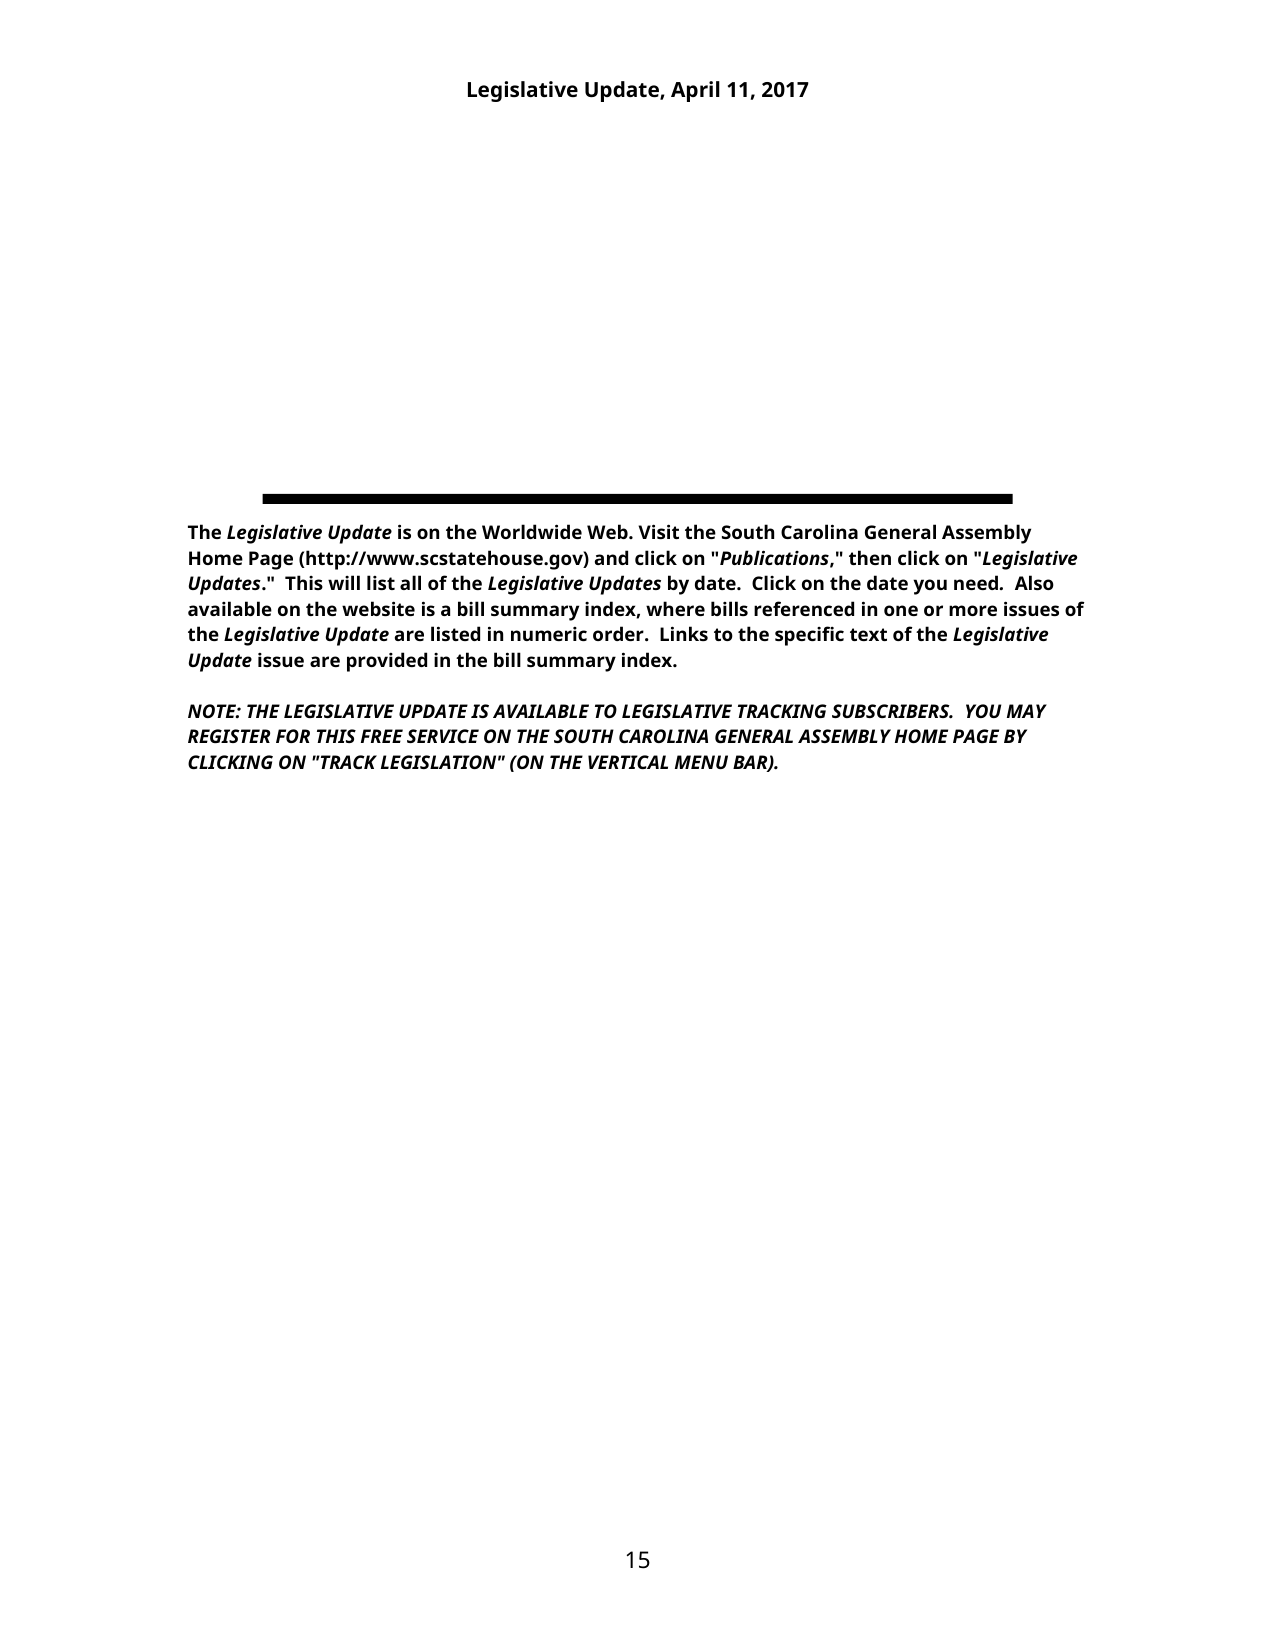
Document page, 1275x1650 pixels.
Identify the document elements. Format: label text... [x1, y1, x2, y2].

text The Legislative Update is on the Worldwide Web. Visit the South Carolina General Assembly Home Page (http://www.scstatehouse.gov) and click on "Publications," then click on "Legislative Updates." This will list all of the Legislative Updates by date. Click on the date you need. Also available on the website is a bill summary index, where bills referenced in one or more issues of the Legislative Update are listed in numeric order. Links to the specific text of the Legislative Update issue are provided in the bill summary index. [187, 519, 1087, 672]
text NOTE: THE LEGISLATIVE UPDATE IS AVAILABLE TO LEGISLATIVE TRACKING SUBSCRIBERS. YOU MAY REGISTER FOR THIS FREE SERVICE ON THE SOUTH CAROLINA GENERAL ASSEMBLY HOME PAGE BY CLICKING ON "TRACK LEGISLATION" (ON THE VERTICAL MENU BAR). [187, 698, 1087, 774]
